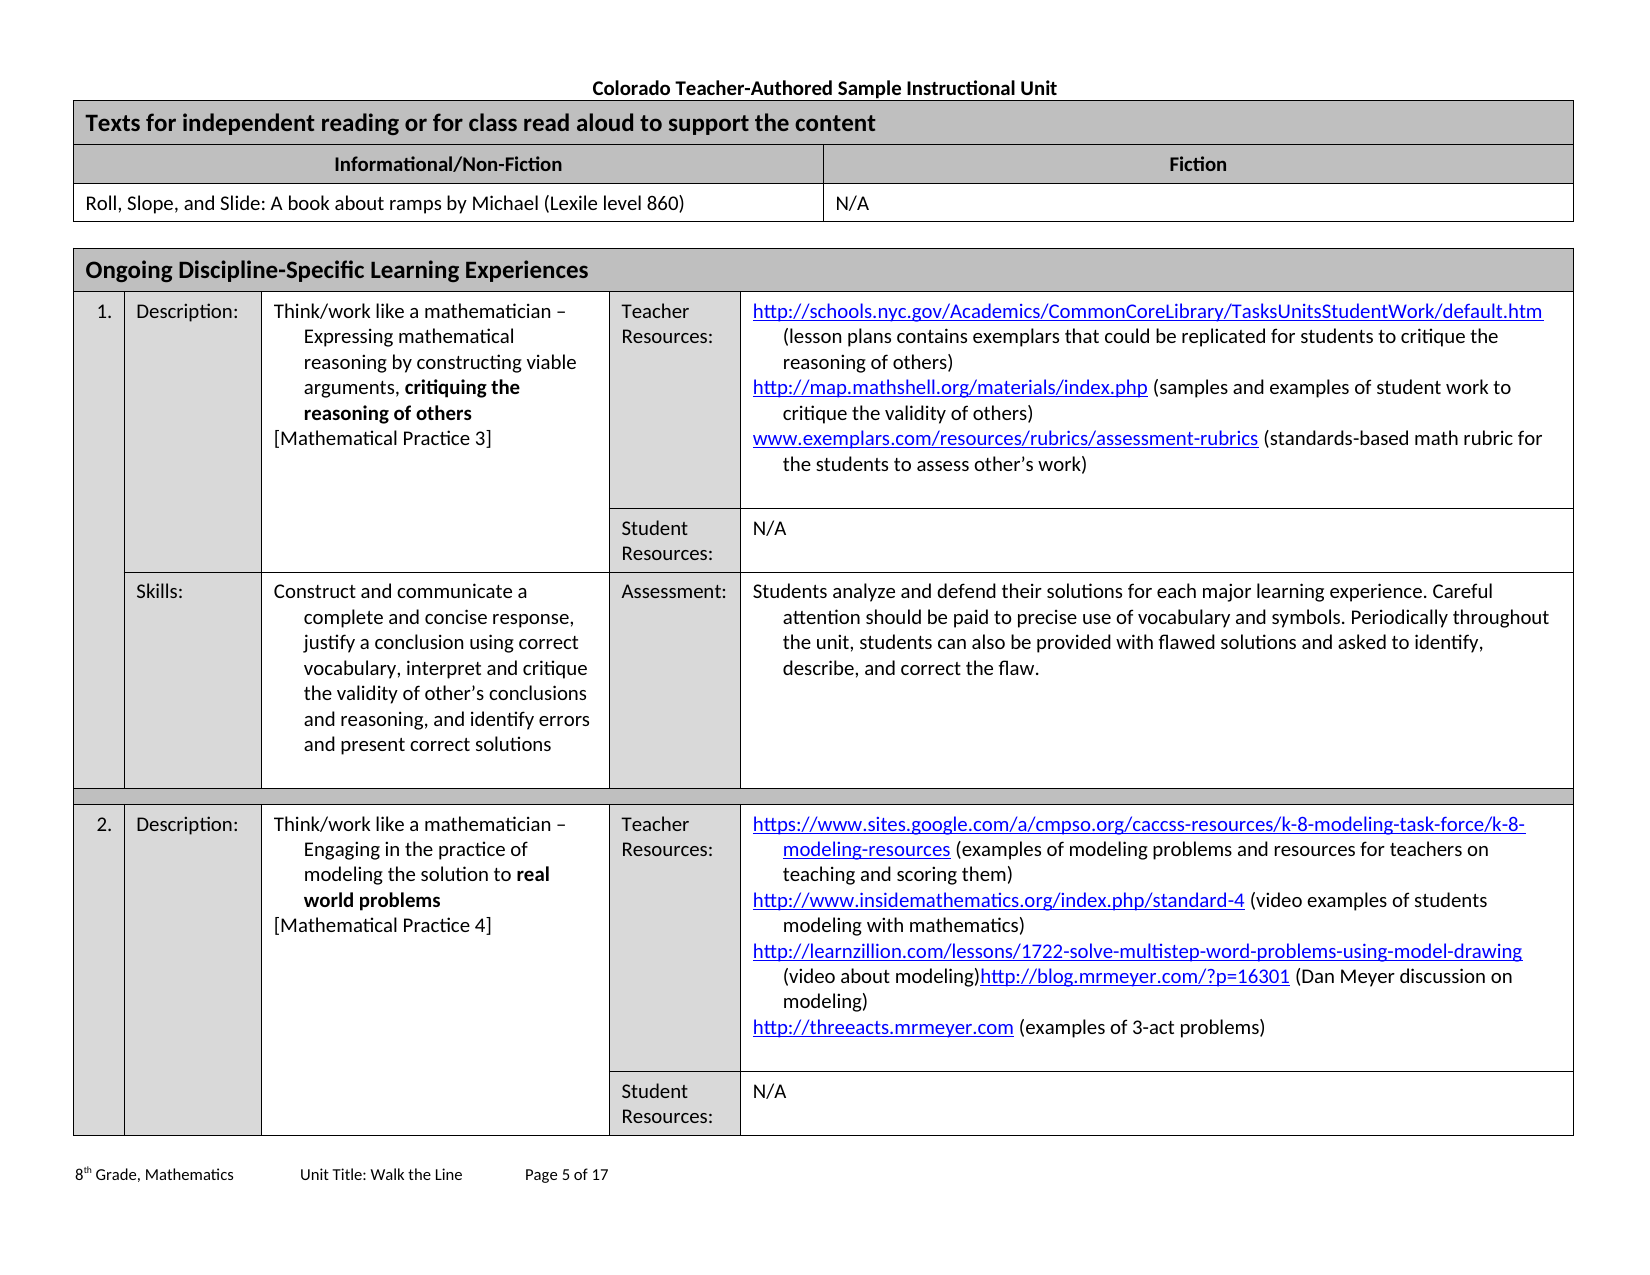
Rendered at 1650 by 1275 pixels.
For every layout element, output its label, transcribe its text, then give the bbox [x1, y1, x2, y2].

table_cell Student Resources: [610, 1072, 740, 1135]
table_cell Students analyze and defend their solutions for each major learning experience. Careful attention should be paid to precise use of vocabulary and symbols. Periodically throughout the unit, students can also be provided with flawed solutions and asked to identify, describe, and correct the flaw. [741, 573, 1573, 788]
table_cell 2. [74, 805, 124, 1135]
table_cell [74, 789, 1573, 804]
table_cell Description: [125, 805, 261, 1135]
table_cell Think/work like a mathematician – Engaging in the practice of modeling the solution to real world problems [Mathematical Practice 4] [262, 805, 609, 1135]
table_cell Teacher Resources: [610, 805, 740, 1071]
table_cell 1. [74, 292, 124, 788]
table_cell Construct and communicate a complete and concise response, justify a conclusion using correct vocabulary, interpret and critique the validity of other’s conclusions and reasoning, and identify errors and present correct solutions [262, 573, 609, 788]
table_header Texts for independent reading or for class read aloud to support the content [74, 101, 1573, 144]
table_cell http://schools.nyc.gov/Academics/CommonCoreLibrary/TasksUnitsStudentWork/default.htm (lesson plans contains exemplars that could be replicated for students to critique the reasoning of others) http://map.mathshell.org/materials/index.php (samples and examples of student work to critique the validity of others) www.exemplars.com/resources/rubrics/assessment-rubrics (standards-based math rubric for the students to assess other’s work) [741, 292, 1573, 508]
table_header Ongoing Discipline-Specific Learning Experiences [74, 249, 1573, 291]
table_cell Informational/Non-Fiction [74, 145, 823, 183]
table_cell Think/work like a mathematician – Expressing mathematical reasoning by constructing viable arguments, critiquing the reasoning of others [Mathematical Practice 3] [262, 292, 609, 572]
table_cell Skills: [125, 573, 261, 788]
table_cell Fiction [824, 145, 1573, 183]
table_cell Student Resources: [610, 509, 740, 572]
table_cell Teacher Resources: [610, 292, 740, 508]
table_cell N/A [741, 509, 1573, 572]
table_cell N/A [824, 184, 1573, 221]
table_cell Assessment: [610, 573, 740, 788]
table_cell https://www.sites.google.com/a/cmpso.org/caccss-resources/k-8-modeling-task-force/k-8-modeling-resources (examples of modeling problems and resources for teachers on teaching and scoring them) http://www.insidemathematics.org/index.php/standard-4 (video examples of students modeling with mathematics) http://learnzillion.com/lessons/1722-solve-multistep-word-problems-using-model-drawing (video about modeling)http://blog.mrmeyer.com/?p=16301 (Dan Meyer discussion on modeling) http://threeacts.mrmeyer.com (examples of 3-act problems) [741, 805, 1573, 1071]
table_cell Description: [125, 292, 261, 572]
table_cell N/A [741, 1072, 1573, 1135]
table_cell Roll, Slope, and Slide: A book about ramps by Michael (Lexile level 860) [74, 184, 823, 221]
